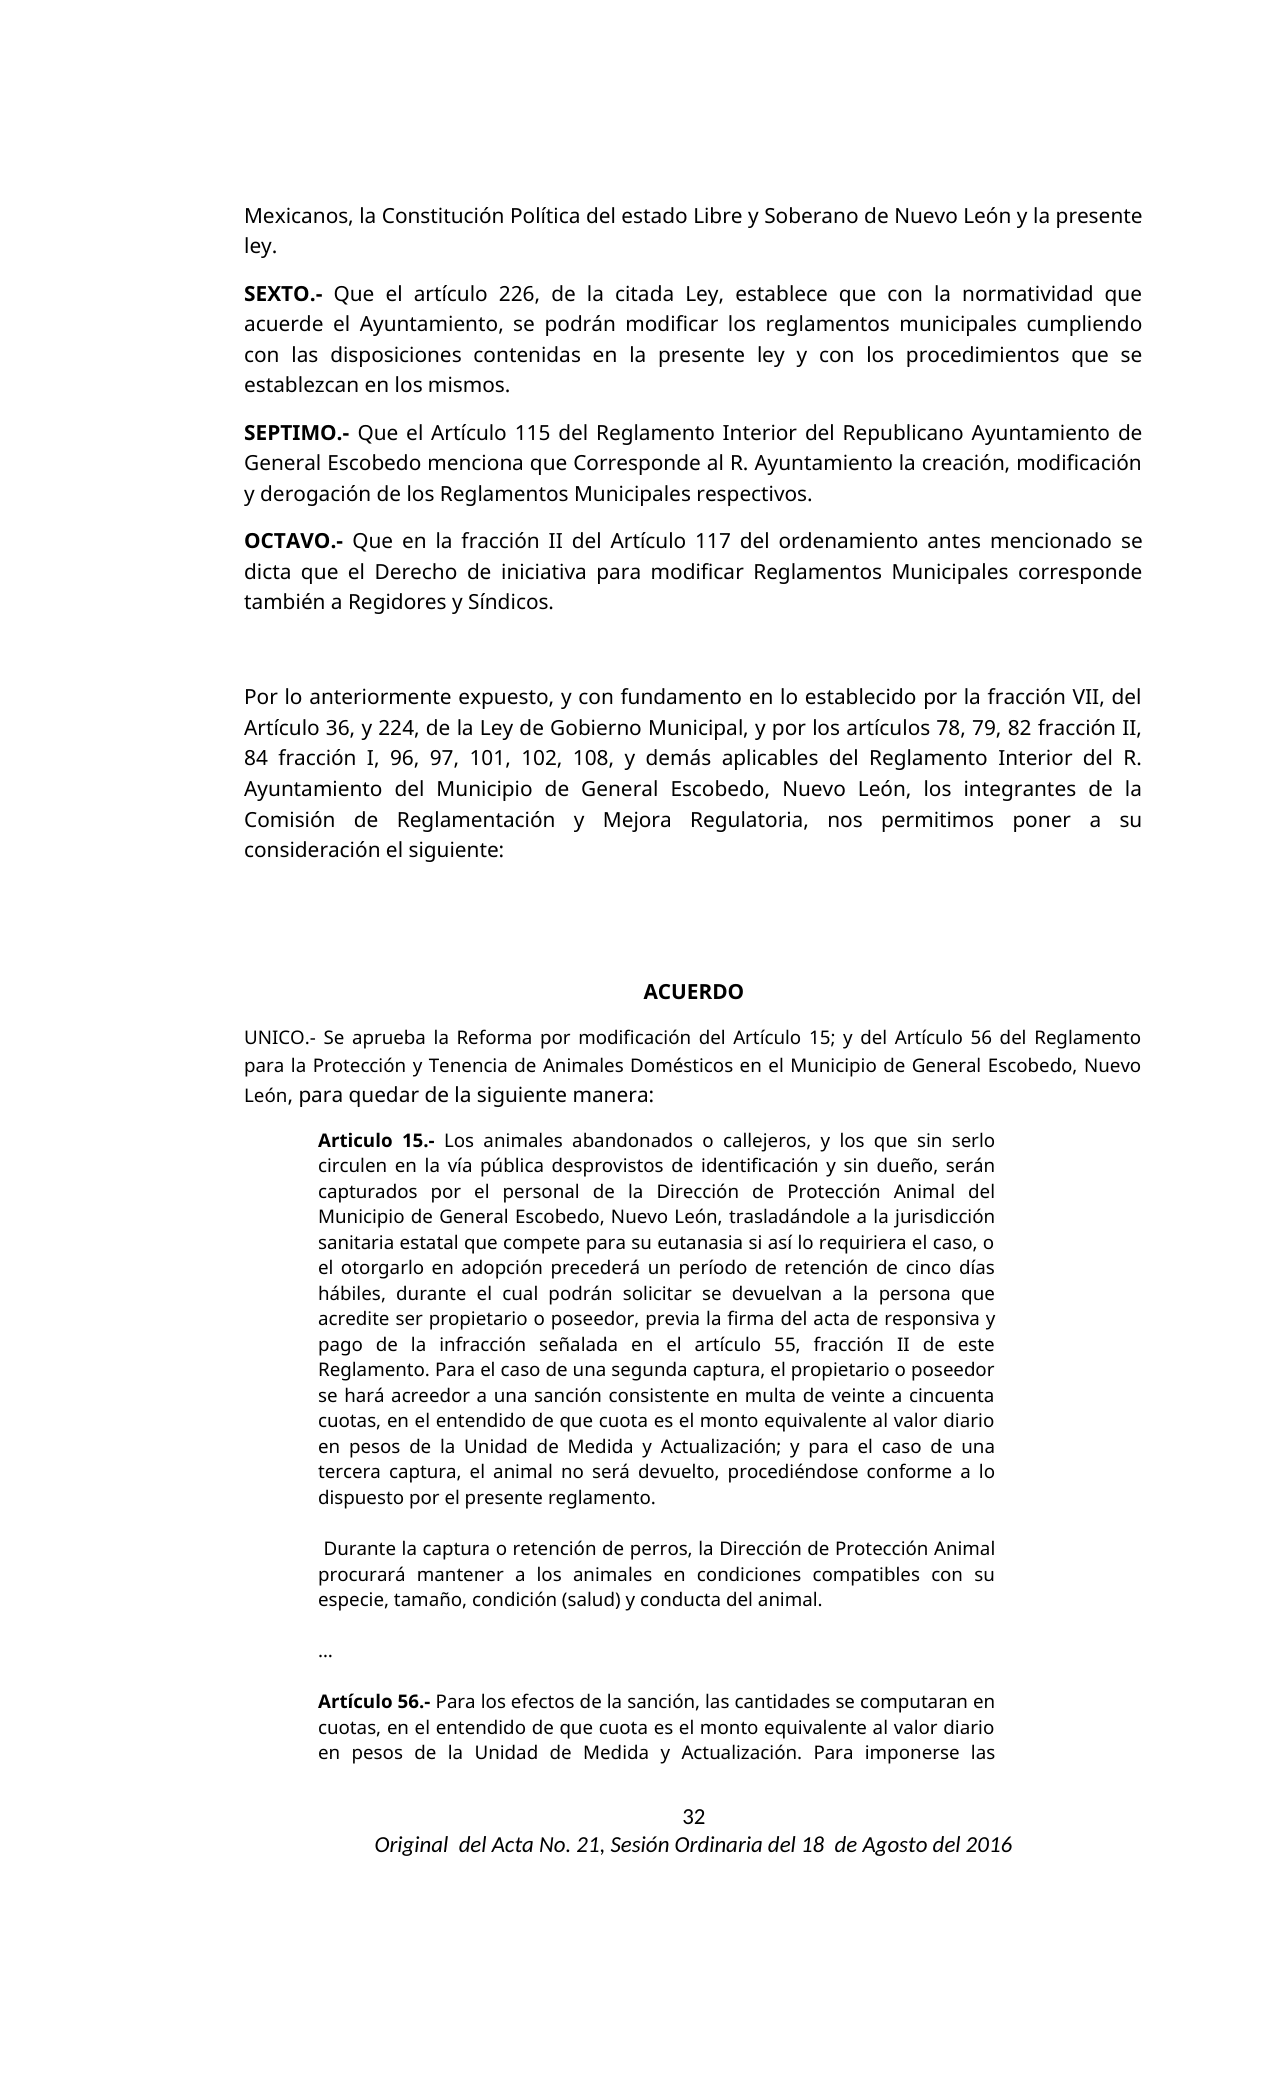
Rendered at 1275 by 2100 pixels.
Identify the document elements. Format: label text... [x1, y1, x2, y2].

text UNICO.- Se aprueba la Reforma por modificación del Artículo 15; y del Artículo 56 del Reglamento para la Protección y Tenencia de Animales Domésticos en el Municipio de General Escobedo, Nuevo León, para quedar de la siguiente manera: [244, 1024, 1143, 1108]
text SEXTO.- Que el artículo 226, de la citada Ley, establece que con la normatividad que acuerde el Ayuntamiento, se podrán modificar los reglamentos municipales cumpliendo con las disposiciones contenidas en la presente ley y con los procedimientos que se establezcan en los mismos. [244, 279, 1143, 399]
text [318, 1688, 996, 1765]
text Articulo 15.- Los animales abandonados o callejeros, y los que sin serlo circulen en la vía pública desprovistos de identificación y sin dueño, serán capturados por el personal de la Dirección de Protección Animal del Municipio de General Escobedo, Nuevo León, trasladándole a la jurisdicción sanitaria estatal que compete para su eutanasia si así lo requiriera el caso, o el otorgarlo en adopción precederá un período de retención de cinco días hábiles, durante el cual podrán solicitar se devuelvan a la persona que acredite ser propietario o poseedor, previa la firma del acta de responsiva y pago de la infracción señalada en el artículo 55, fracción II de este Reglamento. Para el caso de una segunda captura, el propietario o poseedor se hará acreedor a una sanción consistente en multa de veinte a cincuenta cuotas, en el entendido de que cuota es el monto equivalente al valor diario en pesos de la Unidad de Medida y Actualización; y para el caso de una tercera captura, el animal no será devuelto, procediéndose conforme a lo dispuesto por el presente reglamento. [318, 1127, 996, 1510]
text Por lo anteriormente expuesto, y con fundamento en lo establecido por la fracción VII, del Artículo 36, y 224, de la Ley de Gobierno Municipal, y por los artículos 78, 79, 82 fracción II, 84 fracción I, 96, 97, 101, 102, 108, y demás aplicables del Reglamento Interior del R. Ayuntamiento del Municipio de General Escobedo, Nuevo León, los integrantes de la Comisión de Reglamentación y Mejora Regulatoria, nos permitimos poner a su consideración el siguiente: [244, 682, 1143, 864]
text ACUERDO [244, 977, 1143, 1006]
text OCTAVO.- Que en la fracción II del Artículo 117 del ordenamiento antes mencionado se dicta que el Derecho de iniciativa para modificar Reglamentos Municipales corresponde también a Regidores y Síndicos. [244, 526, 1143, 616]
text SEPTIMO.- Que el Artículo 115 del Reglamento Interior del Republicano Ayuntamiento de General Escobedo menciona que Corresponde al R. Ayuntamiento la creación, modificación y derogación de los Reglamentos Municipales respectivos. [244, 418, 1143, 508]
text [244, 201, 1143, 260]
text Durante la captura o retención de perros, la Dirección de Protección Animal procurará mantener a los animales en condiciones compatibles con su especie, tamaño, condición (salud) y conducta del animal. [318, 1535, 996, 1612]
text … [318, 1637, 996, 1663]
